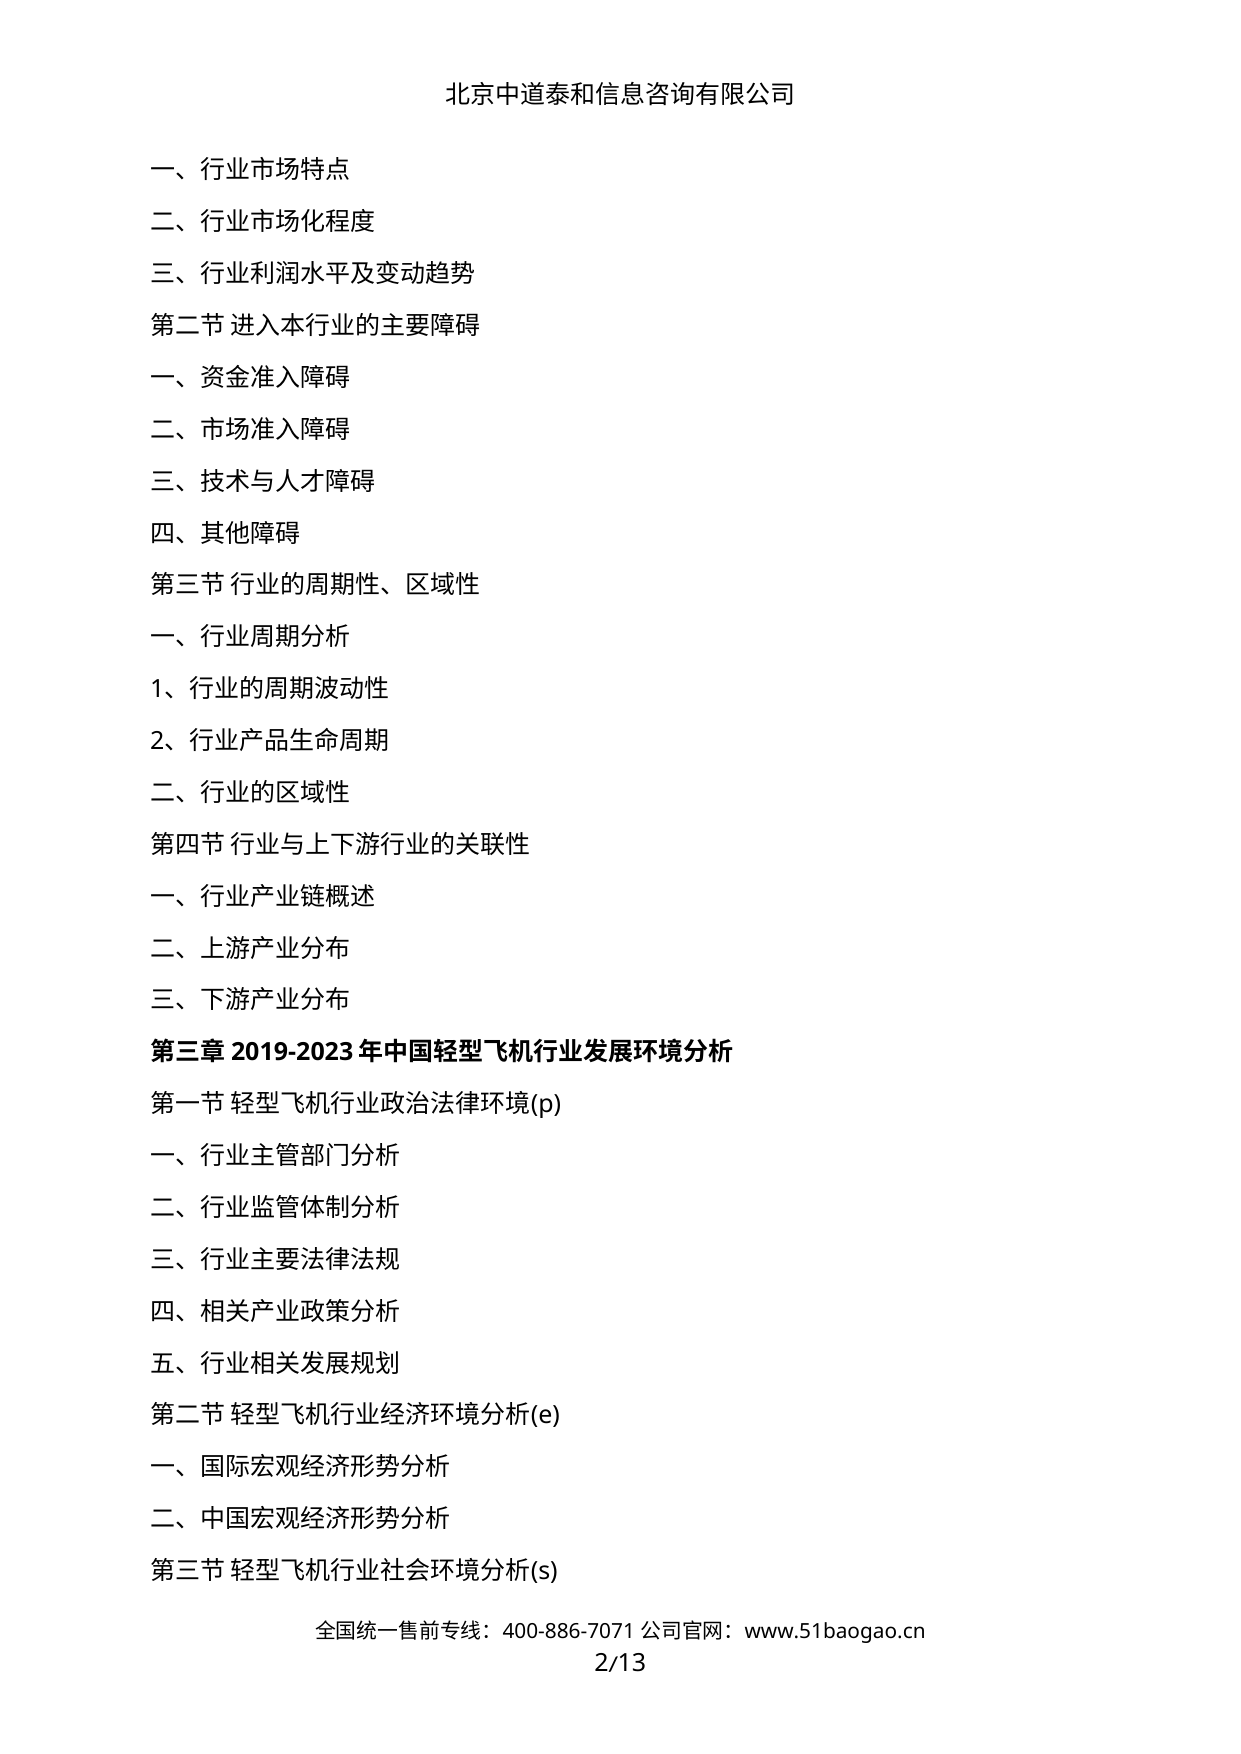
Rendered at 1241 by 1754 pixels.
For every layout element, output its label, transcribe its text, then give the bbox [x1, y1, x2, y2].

text 第三节 行业的周期性、区域性 [150, 565, 1090, 601]
text 二、行业的区域性 [150, 772, 1090, 809]
text 二、上游产业分布 [150, 928, 1090, 964]
text 一、国际宏观经济形势分析 [150, 1447, 1090, 1483]
text 三、行业主要法律法规 [150, 1239, 1090, 1276]
text 五、行业相关发展规划 [150, 1343, 1090, 1379]
text 第三章 2019-2023年中国轻型飞机行业发展环境分析 [150, 1032, 1090, 1068]
text 二、市场准入障碍 [150, 409, 1090, 446]
text 一、行业产业链概述 [150, 876, 1090, 912]
text 四、相关产业政策分析 [150, 1291, 1090, 1327]
text 二、行业监管体制分析 [150, 1187, 1090, 1224]
text 1、行业的周期波动性 [150, 669, 1090, 705]
text 三、下游产业分布 [150, 980, 1090, 1016]
text 三、技术与人才障碍 [150, 461, 1090, 497]
text 二、中国宏观经济形势分析 [150, 1499, 1090, 1535]
text 第三节 轻型飞机行业社会环境分析(s) [150, 1551, 1090, 1587]
text 一、资金准入障碍 [150, 357, 1090, 394]
text 四、其他障碍 [150, 513, 1090, 549]
text 第二节 轻型飞机行业经济环境分析(e) [150, 1395, 1090, 1431]
text 2、行业产品生命周期 [150, 721, 1090, 757]
text 一、行业周期分析 [150, 617, 1090, 653]
text 第二节 进入本行业的主要障碍 [150, 306, 1090, 342]
text 第四节 行业与上下游行业的关联性 [150, 824, 1090, 861]
text 三、行业利润水平及变动趋势 [150, 254, 1090, 290]
text 一、行业市场特点 [150, 150, 1090, 186]
text 第一节 轻型飞机行业政治法律环境(p) [150, 1084, 1090, 1120]
text 一、行业主管部门分析 [150, 1136, 1090, 1172]
text 二、行业市场化程度 [150, 202, 1090, 238]
